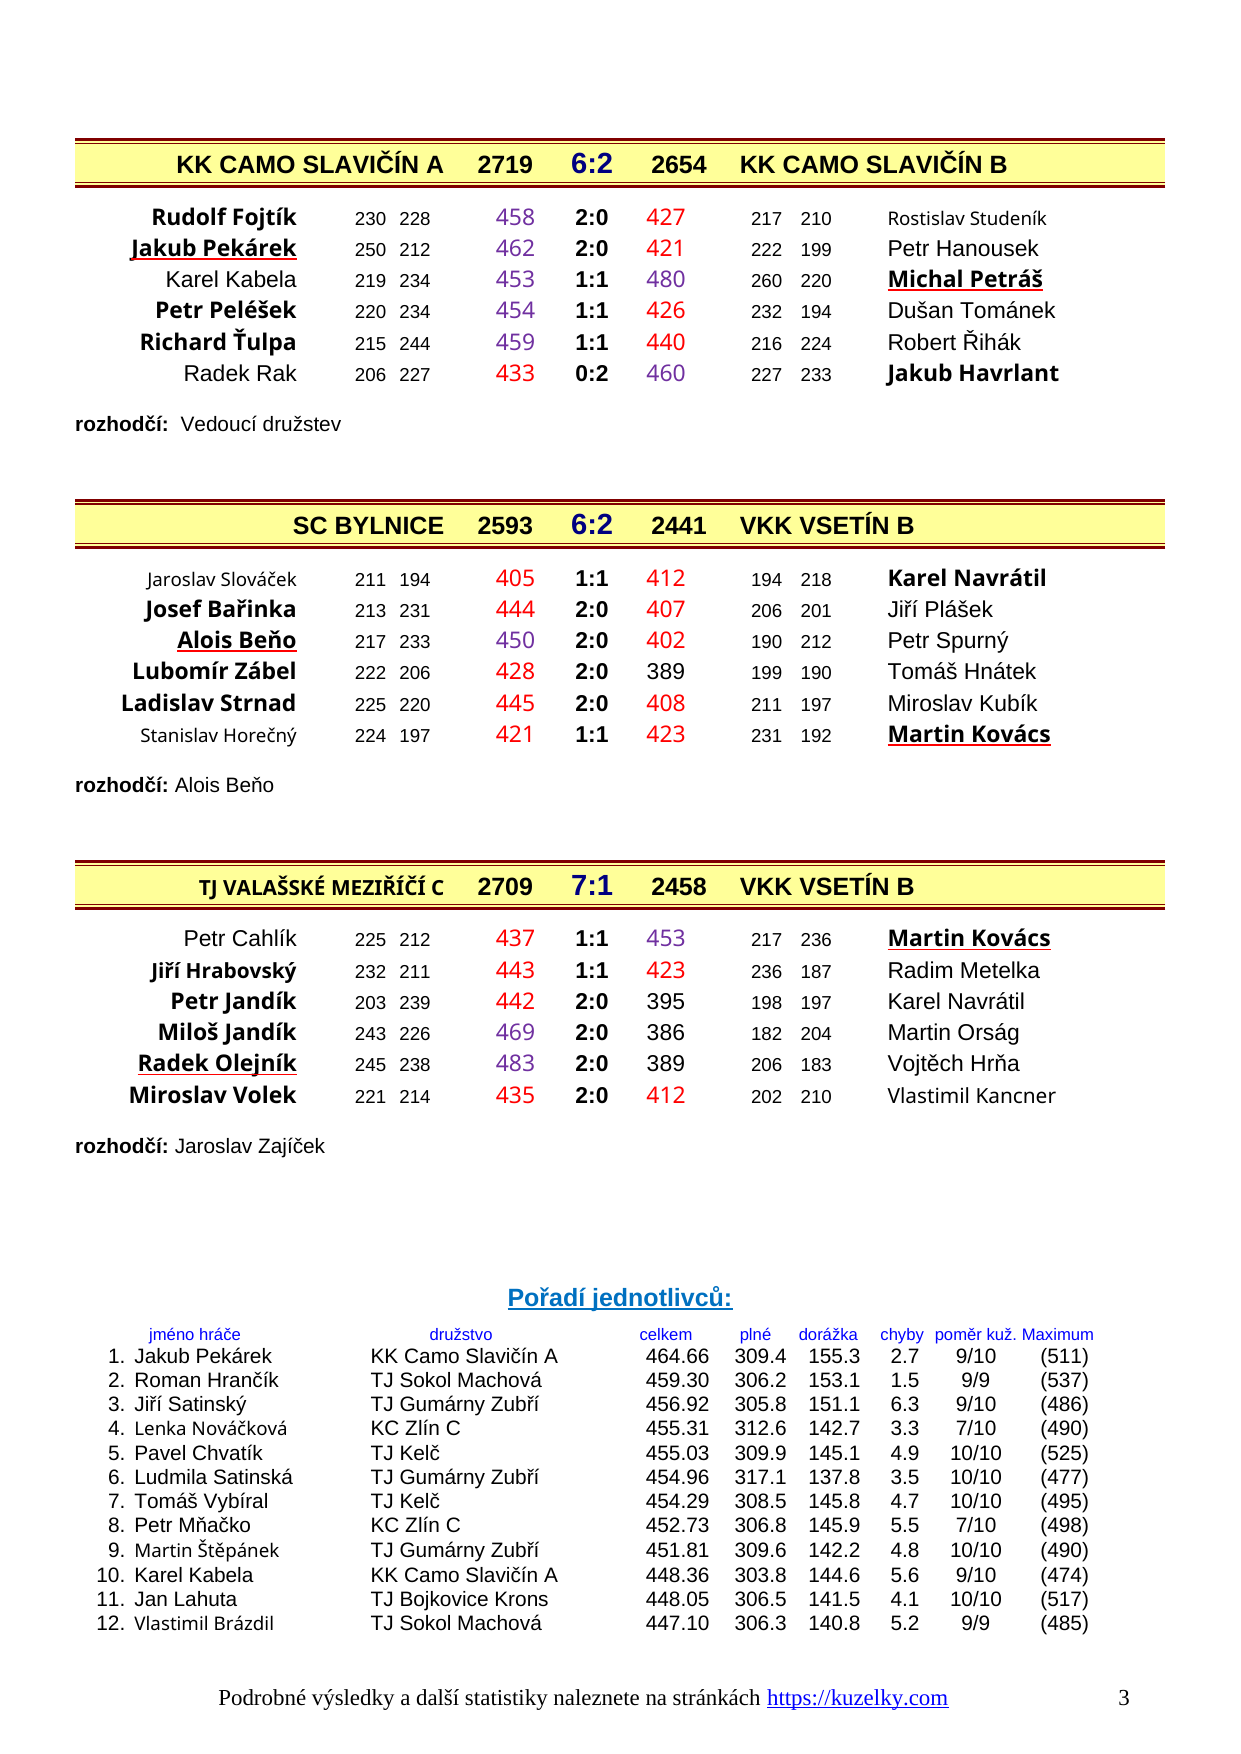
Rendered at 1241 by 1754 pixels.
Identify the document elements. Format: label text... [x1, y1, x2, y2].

text Petr Jandík 203 239 442 2:0 395 198 197 Karel Navrátil [75, 985, 1165, 1016]
text 8. Petr Mňačko KC Zlín C 452.73 306.8 145.9 5.5 7/10 (498) [75, 1513, 1165, 1537]
text 3. Jiří Satinský TJ Gumárny Zubří 456.92 305.8 151.1 6.3 9/10 (486) [75, 1392, 1165, 1416]
text Lubomír Zábel 222 206 428 2:0 389 199 190 Tomáš Hnátek [75, 655, 1165, 686]
text 6. Ludmila Satinská TJ Gumárny Zubří 454.96 317.1 137.8 3.5 10/10 (477) [75, 1465, 1165, 1489]
text Miloš Jandík 243 226 469 2:0 386 182 204 Martin Orság [75, 1016, 1165, 1047]
text Pořadí jednotlivců: [63, 1283, 1176, 1312]
text 1. Jakub Pekárek KK Camo Slavičín A 464.66 309.4 155.3 2.7 9/10 (511) [75, 1344, 1165, 1368]
text Ladislav Strnad 225 220 445 2:0 408 211 197 Miroslav Kubík [75, 686, 1165, 718]
text Petr Cahlík 225 212 437 1:1 453 217 236 Martin Kovács [75, 922, 1165, 954]
text Jaroslav Slováček 211 194 405 1:1 412 194 218 Karel Navrátil [75, 561, 1165, 593]
text rozhodčí: Alois Beňo [75, 773, 1165, 797]
text Stanislav Horečný 224 197 421 1:1 423 231 192 Martin Kovács [75, 718, 1165, 749]
text Petr Peléšek 220 234 454 1:1 426 232 194 Dušan Tománek [75, 294, 1165, 326]
text Alois Beňo 217 233 450 2:0 402 190 212 Petr Spurný [75, 624, 1165, 655]
text Jakub Pekárek 250 212 462 2:0 421 222 199 Petr Hanousek [75, 232, 1165, 263]
text Miroslav Volek 221 214 435 2:0 412 202 210 Vlastimil Kancner [75, 1079, 1165, 1110]
text SC Bylnice 2593 6:2 2441 VKK Vsetín B [75, 505, 1165, 543]
text Josef Bařinka 213 231 444 2:0 407 206 201 Jiří Plášek [75, 593, 1165, 624]
text jméno hráče družstvo celkem plné dorážka chyby poměr kuž. Maximum [75, 1325, 1165, 1344]
text 10. Karel Kabela KK Camo Slavičín A 448.36 303.8 144.6 5.6 9/10 (474) [75, 1563, 1165, 1587]
text 4. Lenka Nováčková KC Zlín C 455.31 312.6 142.7 3.3 7/10 (490) [75, 1416, 1165, 1441]
text Richard Ťulpa 215 244 459 1:1 440 216 224 Robert Řihák [75, 326, 1165, 357]
text 2. Roman Hrančík TJ Sokol Machová 459.30 306.2 153.1 1.5 9/9 (537) [75, 1368, 1165, 1392]
text Radek Rak 206 227 433 0:2 460 227 233 Jakub Havrlant [75, 357, 1165, 388]
text Karel Kabela 219 234 453 1:1 480 260 220 Michal Petráš [75, 263, 1165, 294]
text Rudolf Fojtík 230 228 458 2:0 427 217 210 Rostislav Studeník [75, 201, 1165, 232]
text Radek Olejník 245 238 483 2:0 389 206 183 Vojtěch Hrňa [75, 1047, 1165, 1079]
text 11. Jan Lahuta TJ Bojkovice Krons 448.05 306.5 141.5 4.1 10/10 (517) [75, 1587, 1165, 1611]
text TJ Valašské Meziříčí C 2709 7:1 2458 VKK Vsetín B [75, 866, 1165, 904]
text 7. Tomáš Vybíral TJ Kelč 454.29 308.5 145.8 4.7 10/10 (495) [75, 1489, 1165, 1513]
text Jiří Hrabovský 232 211 443 1:1 423 236 187 Radim Metelka [75, 954, 1165, 985]
text 12. Vlastimil Brázdil TJ Sokol Machová 447.10 306.3 140.8 5.2 9/9 (485) [75, 1611, 1165, 1636]
text KK Camo Slavičín A 2719 6:2 2654 KK Camo Slavičín B [75, 144, 1165, 182]
text rozhodčí: Vedoucí družstev [75, 412, 1165, 436]
text rozhodčí: Jaroslav Zajíček [75, 1134, 1165, 1158]
text 9. Martin Štěpánek TJ Gumárny Zubří 451.81 309.6 142.2 4.8 10/10 (490) [75, 1537, 1165, 1563]
text 5. Pavel Chvatík TJ Kelč 455.03 309.9 145.1 4.9 10/10 (525) [75, 1441, 1165, 1465]
